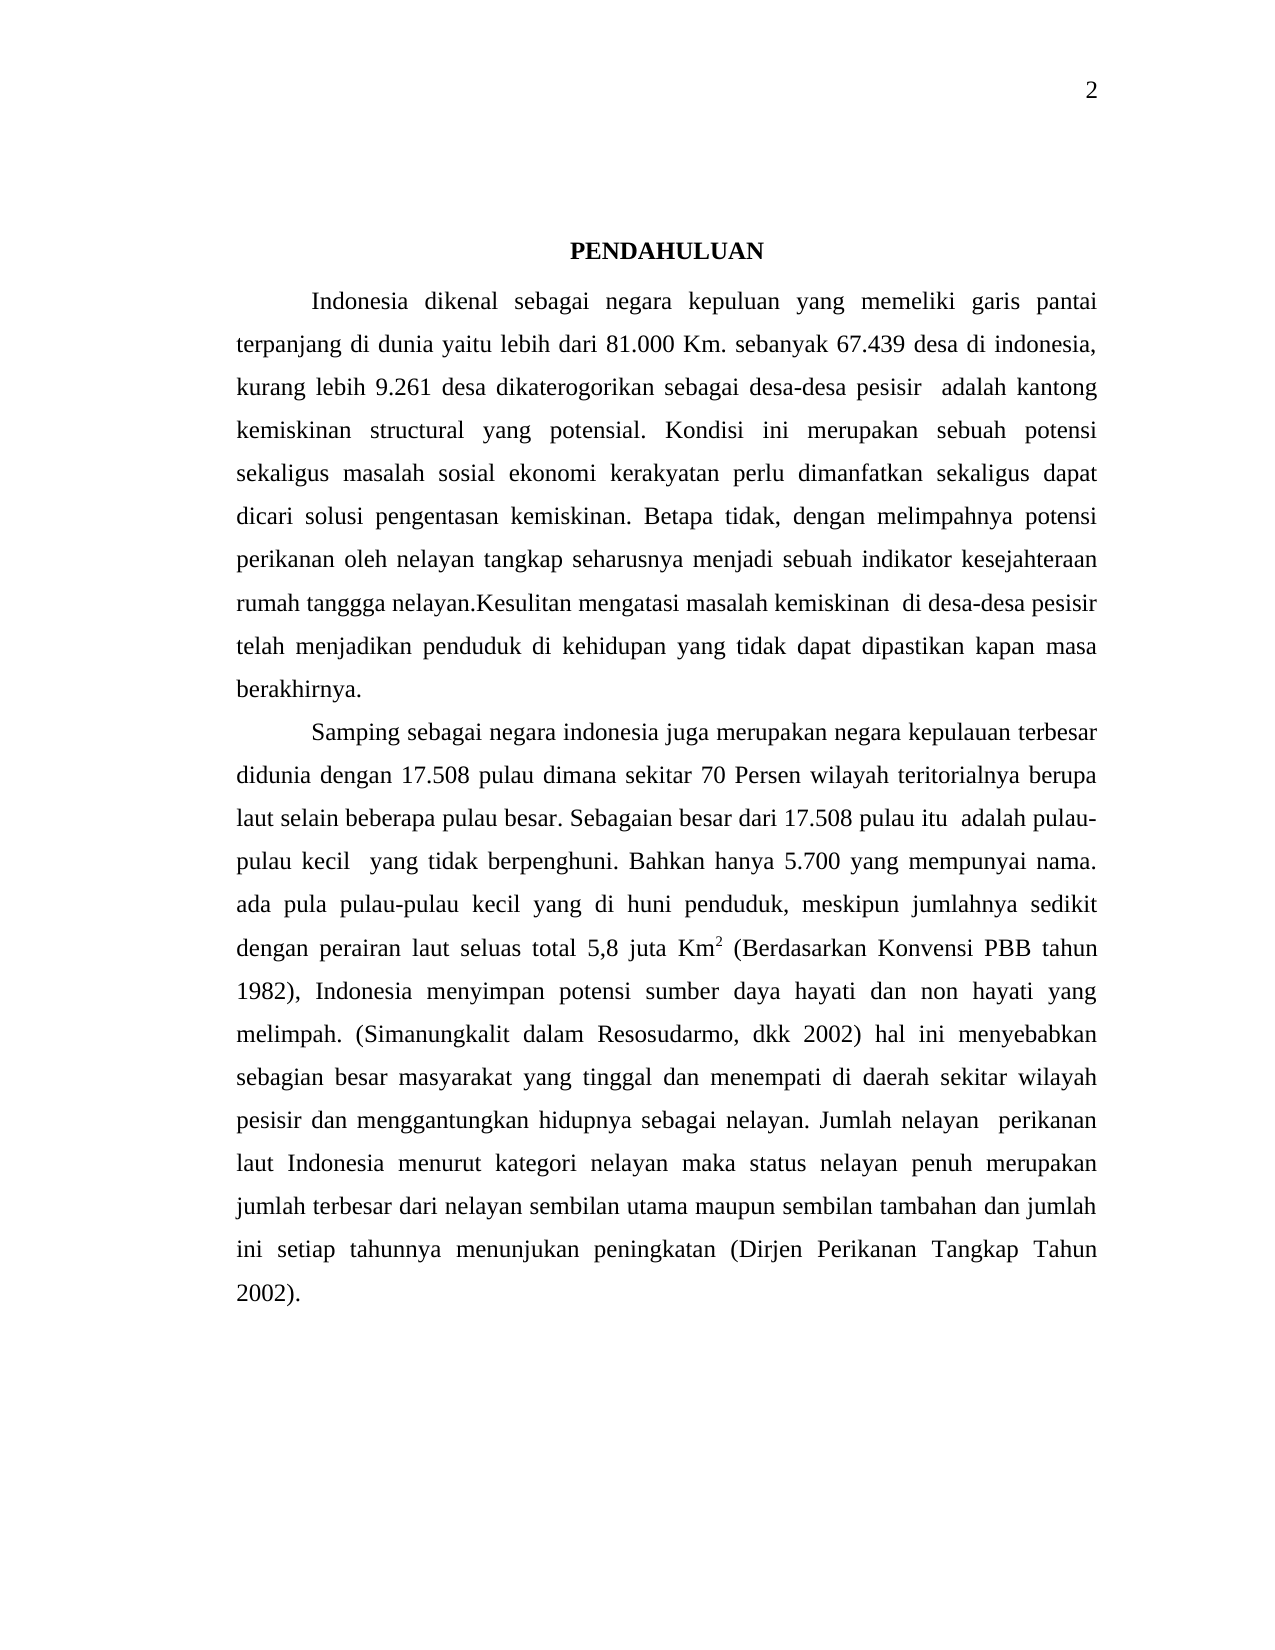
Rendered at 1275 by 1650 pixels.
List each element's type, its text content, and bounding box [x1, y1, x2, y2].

text PENDAHULUAN [236, 236, 1098, 265]
text Samping sebagai negara indonesia juga merupakan negara kepulauan terbesar didunia dengan 17.508 pulau dimana sekitar 70 Persen wilayah teritorialnya berupa laut selain beberapa pulau besar. Sebagaian besar dari 17.508 pulau itu adalah pulau-pulau kecil yang tidak berpenghuni. Bahkan hanya 5.700 yang mempunyai nama. ada pula pulau-pulau kecil yang di huni penduduk, meskipun jumlahnya sedikit dengan perairan laut seluas total 5,8 juta Km2 (Berdasarkan Konvensi PBB tahun 1982), Indonesia menyimpan potensi sumber daya hayati dan non hayati yang melimpah. (Simanungkalit dalam Resosudarmo, dkk 2002) hal ini menyebabkan sebagian besar masyarakat yang tinggal dan menempati di daerah sekitar wilayah pesisir dan menggantungkan hidupnya sebagai nelayan. Jumlah nelayan perikanan laut Indonesia menurut kategori nelayan maka status nelayan penuh merupakan jumlah terbesar dari nelayan sembilan utama maupun sembilan tambahan dan jumlah ini setiap tahunnya menunjukan peningkatan (Dirjen Perikanan Tangkap Tahun 2002). [236, 717, 1098, 1306]
text Indonesia dikenal sebagai negara kepuluan yang memeliki garis pantai terpanjang di dunia yaitu lebih dari 81.000 Km. sebanyak 67.439 desa di indonesia, kurang lebih 9.261 desa dikaterogorikan sebagai desa-desa pesisir adalah kantong kemiskinan structural yang potensial. Kondisi ini merupakan sebuah potensi sekaligus masalah sosial ekonomi kerakyatan perlu dimanfatkan sekaligus dapat dicari solusi pengentasan kemiskinan. Betapa tidak, dengan melimpahnya potensi perikanan oleh nelayan tangkap seharusnya menjadi sebuah indikator kesejahteraan rumah tanggga nelayan.Kesulitan mengatasi masalah kemiskinan di desa-desa pesisir telah menjadikan penduduk di kehidupan yang tidak dapat dipastikan kapan masa berakhirnya. [236, 286, 1098, 703]
